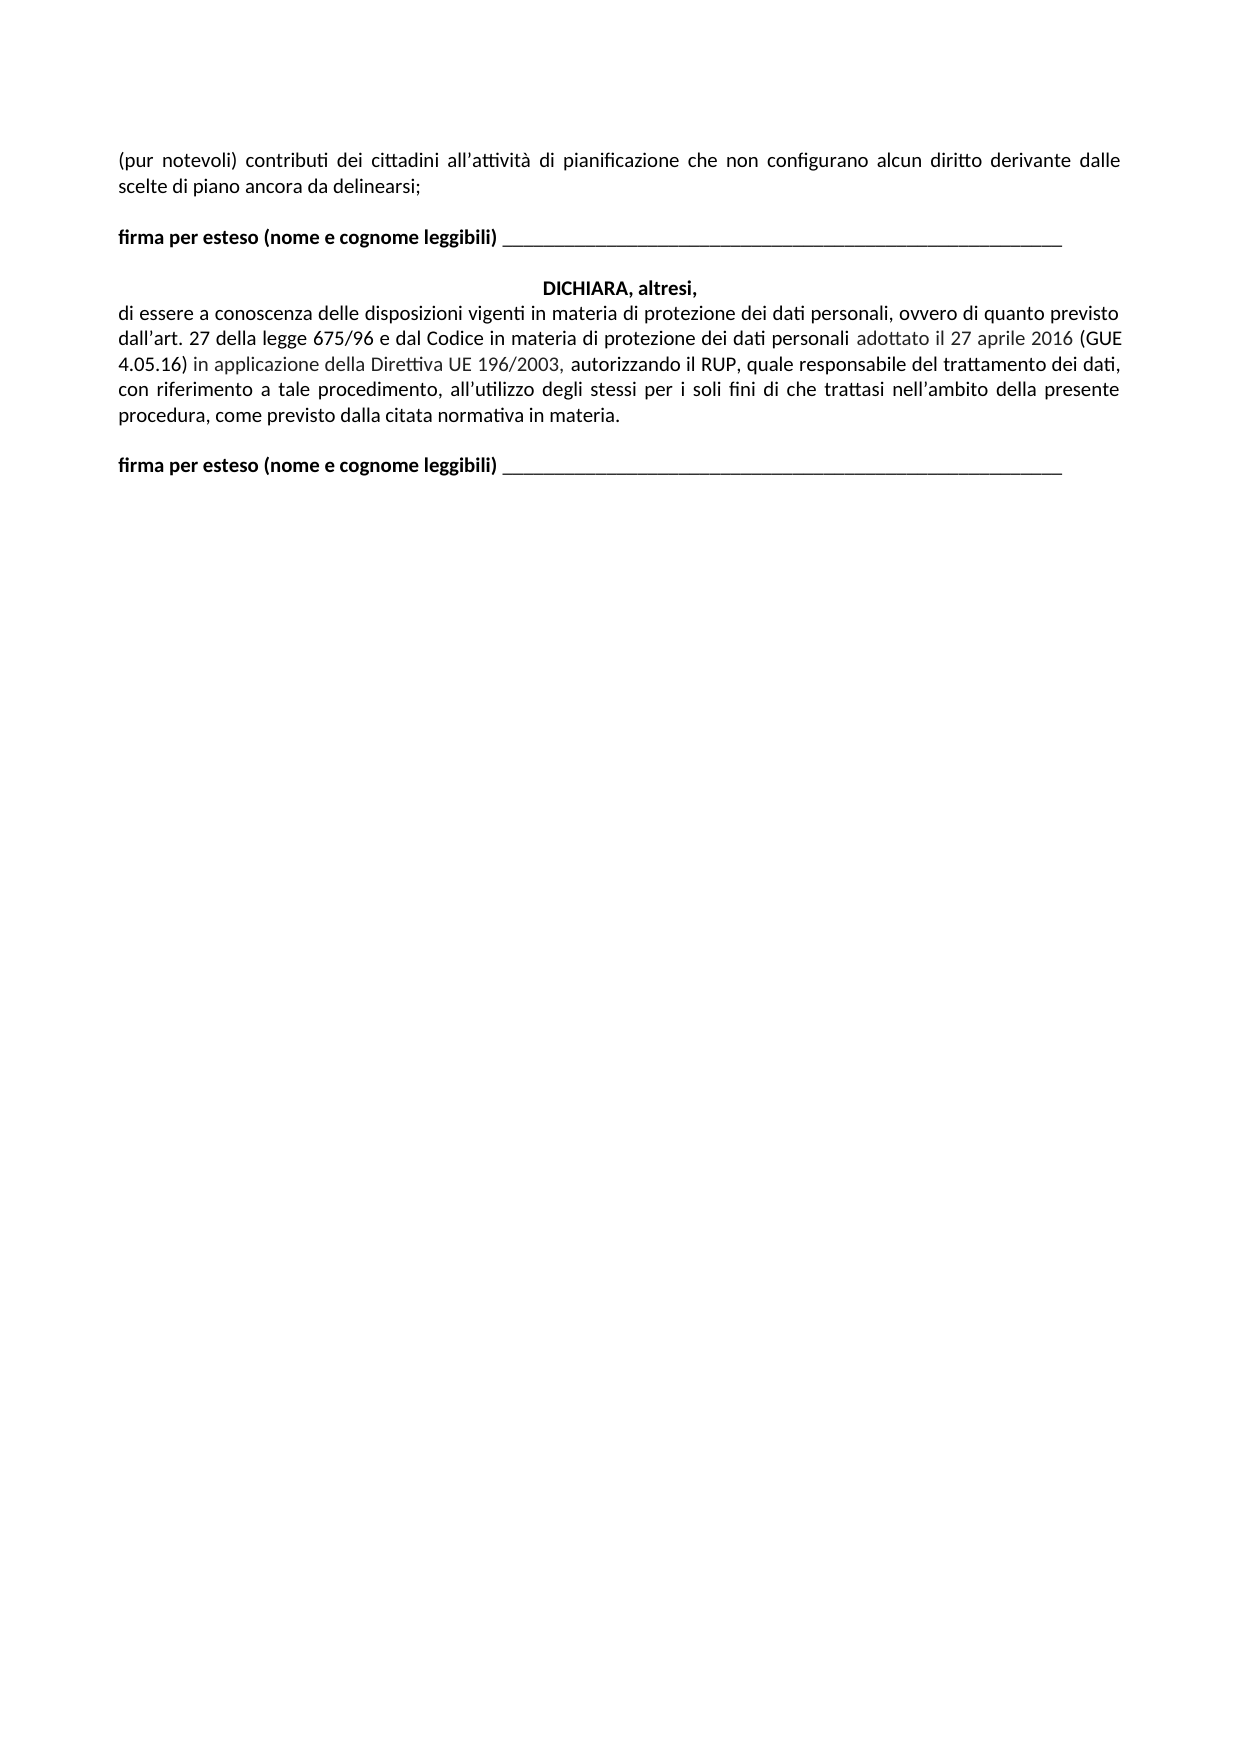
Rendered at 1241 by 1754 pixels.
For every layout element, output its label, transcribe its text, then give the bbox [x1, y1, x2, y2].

text firma per esteso (nome e cognome leggibili) ______________________________________________________ [118, 224, 1122, 249]
text firma per esteso (nome e cognome leggibili) ______________________________________________________ [118, 453, 1122, 478]
text di essere a conoscenza delle disposizioni vigenti in materia di protezione dei dati personali, ovvero di quanto previsto dall’art. 27 della legge 675/96 e dal Codice in materia di protezione dei dati personali adottato il 27 aprile 2016 (GUE 4.05.16) in applicazione della Direttiva UE 196/2003, autorizzando il RUP, quale responsabile del trattamento dei dati, con riferimento a tale procedimento, all’utilizzo degli stessi per i soli fini di che trattasi nell’ambito della presente procedura, come previsto dalla citata normativa in materia. [118, 300, 1122, 427]
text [118, 148, 1122, 198]
text DICHIARA, altresi, [118, 275, 1122, 300]
